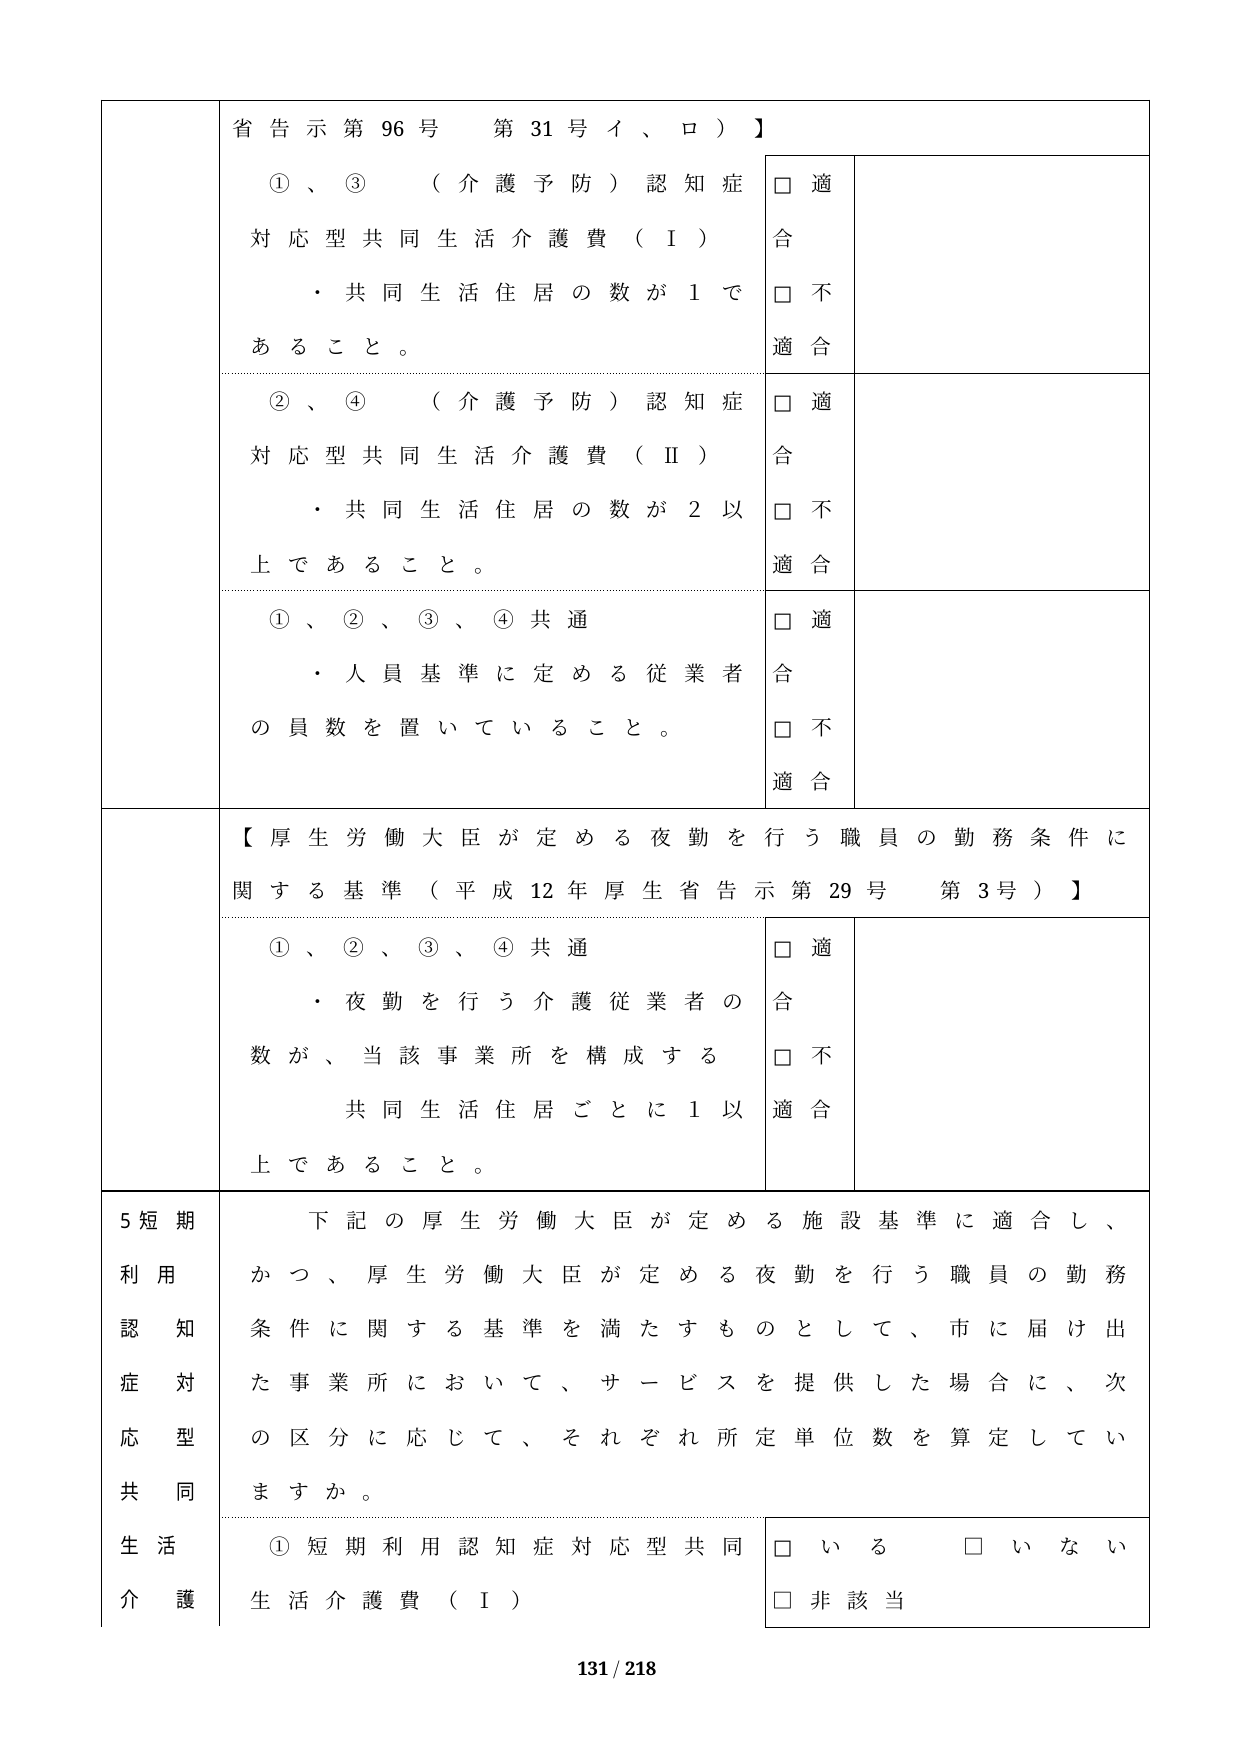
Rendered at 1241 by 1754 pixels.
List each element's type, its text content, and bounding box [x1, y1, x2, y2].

table_cell 下記の厚生労働大臣が定める施設基準に適合し、かつ、厚生労働大臣が定める夜勤を行う職員の勤務条件に関する基準を満たすものとして、市に届け出た事業所において、サービスを提供した場合に、次の区分に応じて、それぞれ所定単位数を算定していますか。 [220, 1192, 1149, 1517]
table_cell □いる □いない □非該当 [766, 1518, 1149, 1627]
table_cell ①、②、③、④共通 ・人員基準に定める従業者の員数を置いていること。 [220, 590, 765, 808]
table_cell [855, 591, 1149, 808]
table_cell ②、④ （介護予防）認知症対応型共同生活介護費（Ⅱ） ・共同生活住居の数が２以上であること。 [220, 373, 765, 590]
table_cell [855, 374, 1149, 590]
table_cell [220, 101, 1149, 155]
table_cell ①、③ （介護予防）認知症対応型共同生活介護費（Ⅰ） ・共同生活住居の数が１であること。 [220, 155, 765, 372]
table_cell 5 短期利用 認知症対応型共同生活 介護費 費用別表5 ｲ･ﾛ 注1 費用通知2 6(1) [102, 1192, 219, 1627]
table_cell [102, 809, 219, 1190]
table_cell ①短期利用認知症対応型共同生活介護費（Ⅰ） [220, 1517, 765, 1627]
table_cell [855, 156, 1149, 372]
table_cell □適合 □不適合 [766, 374, 854, 590]
table_cell 【厚生労働大臣が定める夜勤を行う職員の勤務条件に関する基準（平成12年厚生省告示第29号 第3号）】 [220, 809, 1149, 917]
table_cell □適合 □不適合 [766, 918, 854, 1190]
table_cell □適合 □不適合 [766, 156, 854, 372]
table_cell [855, 918, 1149, 1190]
table_cell ①、②、③、④共通 ・夜勤を行う介護従業者の数が、当該事業所を構成する 共同生活住居ごとに１以上であること。 [220, 917, 765, 1190]
table_cell □適合 □不適合 [766, 591, 854, 808]
